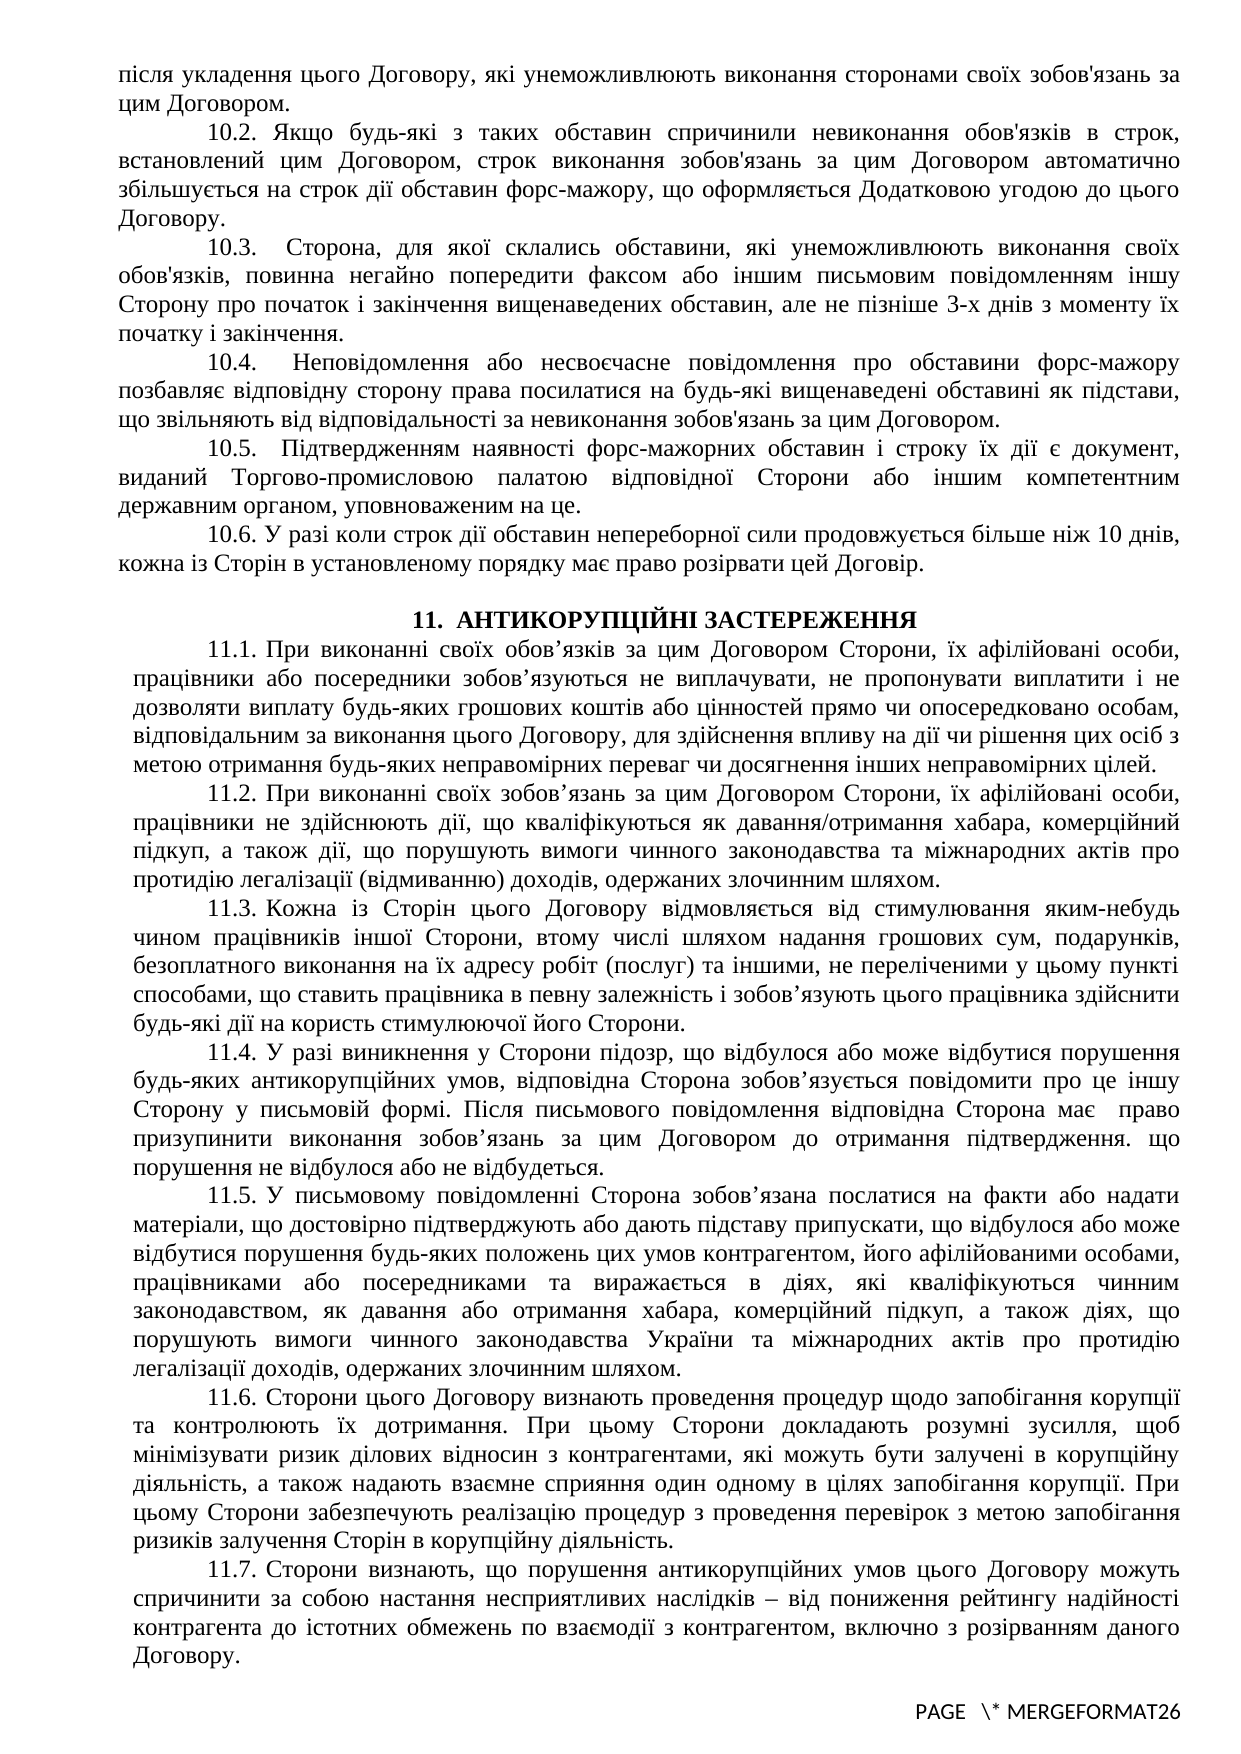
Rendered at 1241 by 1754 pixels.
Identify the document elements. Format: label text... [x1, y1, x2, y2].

list Кожна із Сторін цього Договору відмовляється від стимулювання яким-небудь чином працівників іншої Сторони, втому числі шляхом надання грошових сум, подарунків, безоплатного виконання на їх адресу робіт (послуг) та іншими, не переліченими у цьому пункті способами, що ставить працівника в певну залежність і зобов’язують цього працівника здійснити будь-які дії на користь стимулюючої його Сторони. [133, 893, 1181, 1037]
text 10.4. Неповідомлення або несвоєчасне повідомлення про обставини форс-мажору позбавляє відповідну сторону права посилатися на будь-які вищенаведені обставині як підстави, що звільняють від відповідальності за невиконання зобов'язань за цим Договором. [118, 347, 1181, 433]
text 10.6. У разі коли строк дії обставин непереборної сили продовжується більше ніж 10 днів, кожна із Сторін в установленому порядку має право розірвати цей Договір. [118, 519, 1181, 577]
list У письмовому повідомленні Сторона зобов’язана послатися на факти або надати матеріали, що достовірно підтверджують або дають підставу припускати, що відбулося або може відбутися порушення будь-яких положень цих умов контрагентом, його афілійованими особами, працівниками або посередниками та виражається в діях, які кваліфікуються чинним законодавством, як давання або отримання хабара, комерційний підкуп, а також діях, що порушують вимоги чинного законодавства України та міжнародних актів про протидію легалізації доходів, одержаних злочинним шляхом. [133, 1180, 1181, 1382]
text 10.2. Якщо будь-які з таких обставин спричинили невиконання обов'язків в строк, встановлений цим Договором, строк виконання зобов'язань за цим Договором автоматично збільшується на строк дії обставин форс-мажору, що оформляється Додатковою угодою до цього Договору. [118, 117, 1181, 232]
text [118, 59, 1181, 117]
list Сторони цього Договору визнають проведення процедур щодо запобігання корупції та контролюють їх дотримання. При цьому Сторони докладають розумні зусилля, щоб мінімізувати ризик ділових відносин з контрагентами, які можуть бути залучені в корупційну діяльність, а також надають взаємне сприяння один одному в цілях запобігання корупції. При цьому Сторони забезпечують реалізацію процедур з проведення перевірок з метою запобігання ризиків залучення Сторін в корупційну діяльність. [133, 1382, 1181, 1554]
text 10.3. Сторона, для якої склались обставини, які унеможливлюють виконання своїх обов'язків, повинна негайно попередити факсом або іншим письмовим повідомленням іншу Сторону про початок і закінчення вищенаведених обставин, але не пізніше 3-х днів з моменту їх початку і закінчення. [118, 232, 1181, 347]
list При виконанні своїх зобов’язань за цим Договором Сторони, їх афілійовані особи, працівники не здійснюють дії, що кваліфікуються як давання/отримання хабара, комерційний підкуп, а також дії, що порушують вимоги чинного законодавства та міжнародних актів про протидію легалізації (відмиванню) доходів, одержаних злочинним шляхом. [133, 778, 1181, 893]
list У разі виникнення у Сторони підозр, що відбулося або може відбутися порушення будь-яких антикорупційних умов, відповідна Сторона зобов’язується повідомити про це іншу Сторону у письмовій формі. Після письмового повідомлення відповідна Сторона має право призупинити виконання зобов’язань за цим Договором до отримання підтвердження. що порушення не відбулося або не відбудеться. [133, 1037, 1181, 1180]
list При виконанні своїх обов’язків за цим Договором Сторони, їх афілійовані особи, працівники або посередники зобов’язуються не виплачувати, не пропонувати виплатити і не дозволяти виплату будь-яких грошових коштів або цінностей прямо чи опосередковано особам, відповідальним за виконання цього Договору, для здійснення впливу на дії чи рішення цих осіб з метою отримання будь-яких неправомірних переваг чи досягнення інших неправомірних цілей. [133, 634, 1181, 778]
list Сторони визнають, що порушення антикорупційних умов цього Договору можуть спричинити за собою настання несприятливих наслідків – від пониження рейтингу надійності контрагента до істотних обмежень по взаємодії з контрагентом, включно з розірванням даного Договору. [133, 1554, 1181, 1669]
list АНТИКОРУПЦІЙНІ ЗАСТЕРЕЖЕННЯ [148, 605, 1181, 634]
text 10.5. Підтвердженням наявності форс-мажорних обставин і строку їх дії є документ, виданий Торгово-промисловою палатою відповідної Сторони або іншим компетентним державним органом, уповноваженим на це. [118, 433, 1181, 519]
